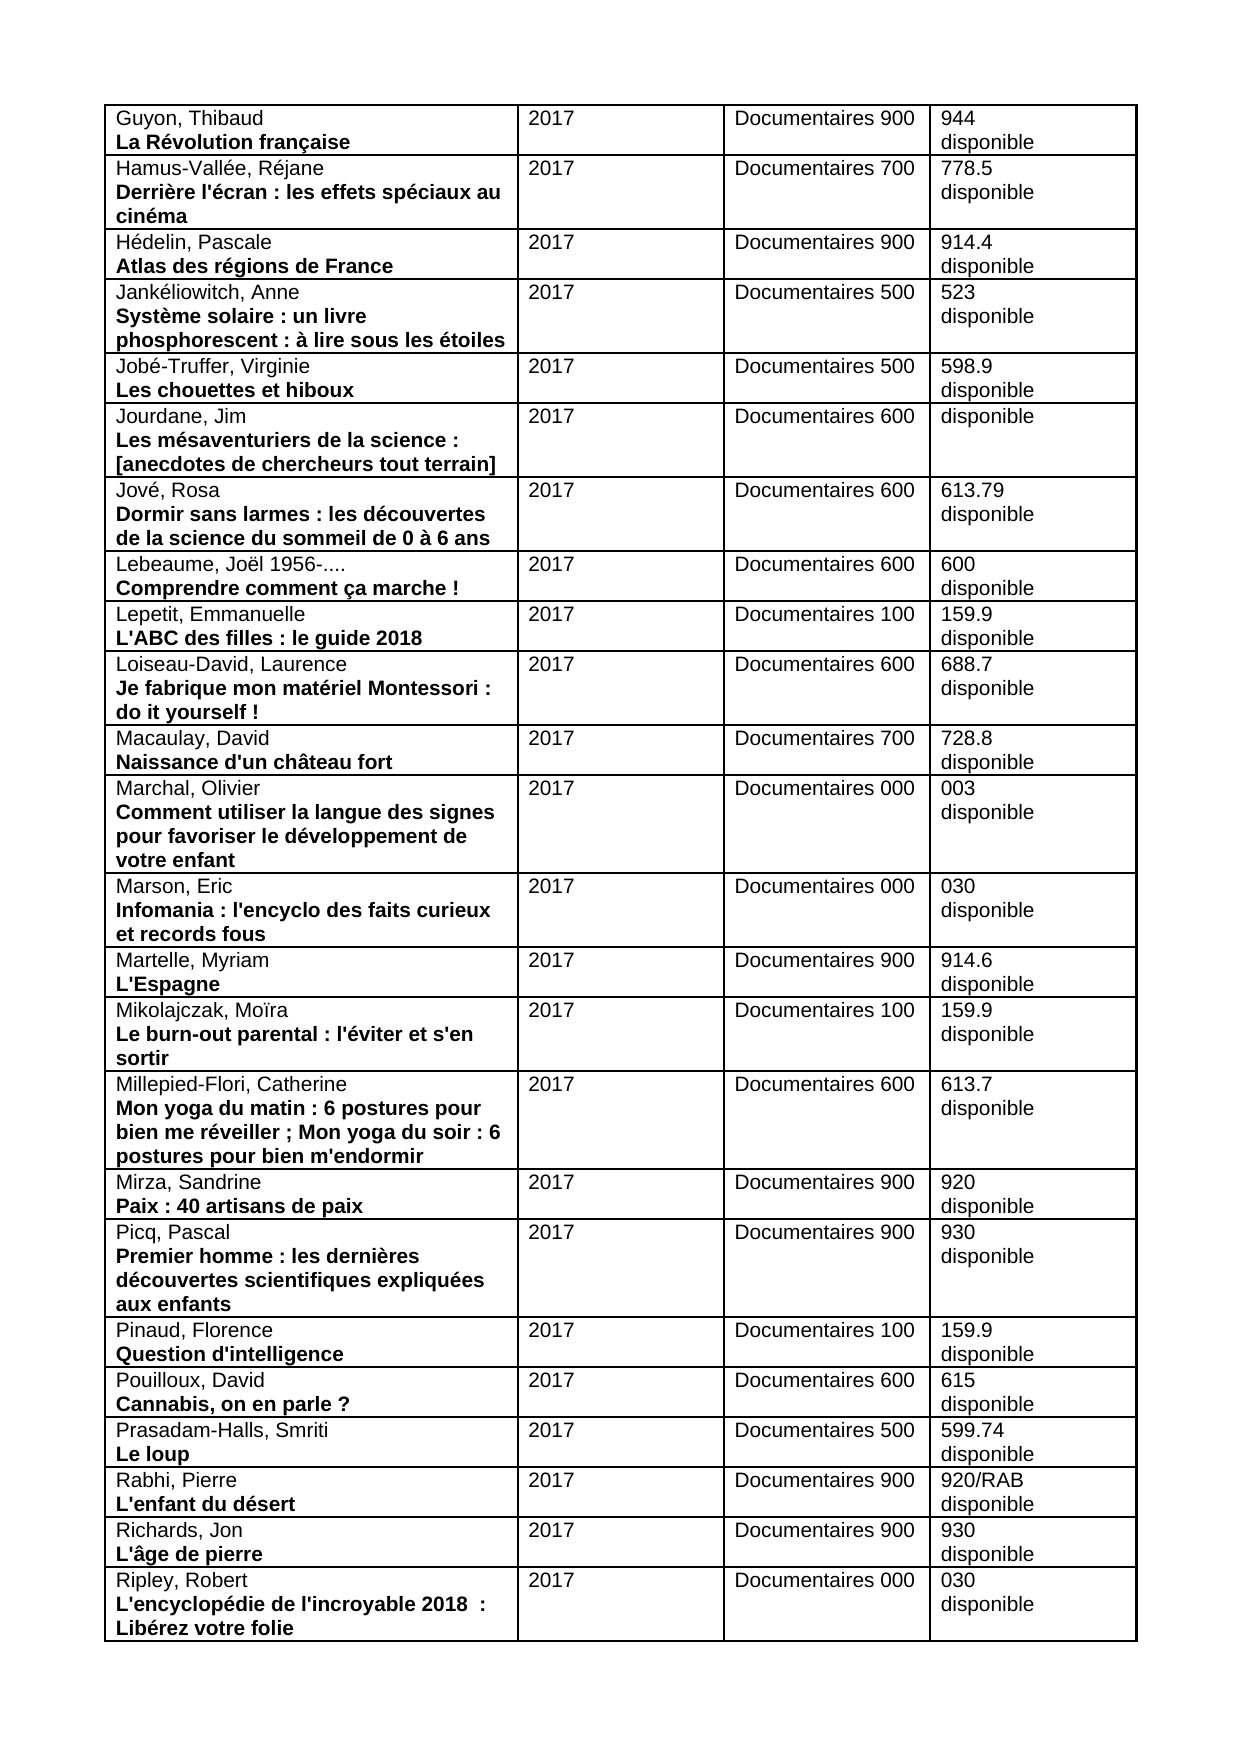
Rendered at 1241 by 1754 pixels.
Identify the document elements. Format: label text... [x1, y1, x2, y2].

table_cell 2017 [519, 1418, 723, 1466]
table_cell 2017 [519, 1568, 723, 1639]
table_cell Documentaires 600 [725, 552, 929, 600]
table_cell Marson, Eric Infomania : l'encyclo des faits curieux et records fous [106, 874, 517, 946]
table_cell Documentaires 900 [725, 948, 929, 996]
table_cell Documentaires 900 [725, 230, 929, 278]
table_cell Mikolajczak, Moïra Le burn-out parental : l'éviter et s'en sortir [106, 998, 517, 1070]
table_cell Jourdane, Jim Les mésaventuriers de la science : [anecdotes de chercheurs tout terrain] [106, 404, 517, 476]
table_cell Pinaud, Florence Question d'intelligence [106, 1318, 517, 1366]
table_cell Rabhi, Pierre L'enfant du désert [106, 1468, 517, 1516]
table_cell 030 disponible [931, 1568, 1135, 1639]
table_cell Documentaires 000 [725, 776, 929, 872]
table_cell Documentaires 700 [725, 726, 929, 774]
table_cell 930 disponible [931, 1518, 1135, 1566]
table_cell Mirza, Sandrine Paix : 40 artisans de paix [106, 1170, 517, 1218]
table_cell Documentaires 600 [725, 1368, 929, 1416]
table_cell disponible [931, 404, 1135, 476]
table_cell Documentaires 500 [725, 280, 929, 352]
table_cell 2017 [519, 1220, 723, 1316]
table_cell 728.8 disponible [931, 726, 1135, 774]
table_cell 2017 [519, 998, 723, 1070]
table_cell Millepied-Flori, Catherine Mon yoga du matin : 6 postures pour bien me réveiller ; Mon yoga du soir : 6 postures pour bien m'endormir [106, 1072, 517, 1168]
table_cell Loiseau-David, Laurence Je fabrique mon matériel Montessori : do it yourself ! [106, 652, 517, 724]
table_cell Documentaires 900 [725, 1170, 929, 1218]
table_cell 159.9 disponible [931, 998, 1135, 1070]
table_cell Pouilloux, David Cannabis, on en parle ? [106, 1368, 517, 1416]
table_cell 914.4 disponible [931, 230, 1135, 278]
table_cell Documentaires 900 [725, 1468, 929, 1516]
table_cell 2017 [519, 1072, 723, 1168]
table_cell 944 disponible [931, 106, 1135, 154]
table_cell Documentaires 100 [725, 602, 929, 650]
table_cell 615 disponible [931, 1368, 1135, 1416]
table_cell Picq, Pascal Premier homme : les dernières découvertes scientifiques expliquées aux enfants [106, 1220, 517, 1316]
table_cell 613.7 disponible [931, 1072, 1135, 1168]
table_cell Documentaires 600 [725, 404, 929, 476]
table_cell Documentaires 900 [725, 106, 929, 154]
table_cell 159.9 disponible [931, 1318, 1135, 1366]
table_cell Documentaires 100 [725, 998, 929, 1070]
table_cell Jové, Rosa Dormir sans larmes : les découvertes de la science du sommeil de 0 à 6 ans [106, 478, 517, 550]
table_cell Documentaires 100 [725, 1318, 929, 1366]
table_cell Richards, Jon L'âge de pierre [106, 1518, 517, 1566]
table_cell 2017 [519, 602, 723, 650]
table_cell 2017 [519, 106, 723, 154]
table_cell Documentaires 500 [725, 354, 929, 402]
table_cell 914.6 disponible [931, 948, 1135, 996]
table_cell Documentaires 500 [725, 1418, 929, 1466]
table_cell 523 disponible [931, 280, 1135, 352]
table_cell 2017 [519, 156, 723, 228]
table_cell Ripley, Robert L'encyclopédie de l'incroyable 2018 : Libérez votre folie [106, 1568, 517, 1639]
table_cell 2017 [519, 652, 723, 724]
table_cell 778.5 disponible [931, 156, 1135, 228]
table_cell 030 disponible [931, 874, 1135, 946]
table_cell 600 disponible [931, 552, 1135, 600]
table_cell 2017 [519, 726, 723, 774]
table_cell Jobé-Truffer, Virginie Les chouettes et hiboux [106, 354, 517, 402]
table_cell 688.7 disponible [931, 652, 1135, 724]
table_cell 2017 [519, 280, 723, 352]
table_cell 599.74 disponible [931, 1418, 1135, 1466]
table_cell 2017 [519, 1518, 723, 1566]
table_cell 2017 [519, 552, 723, 600]
table_cell Documentaires 000 [725, 1568, 929, 1639]
table_cell Documentaires 900 [725, 1518, 929, 1566]
table_cell 930 disponible [931, 1220, 1135, 1316]
table_cell Marchal, Olivier Comment utiliser la langue des signes pour favoriser le développement de votre enfant [106, 776, 517, 872]
table_cell Documentaires 000 [725, 874, 929, 946]
table_cell 2017 [519, 948, 723, 996]
table_cell 2017 [519, 404, 723, 476]
table_cell 2017 [519, 776, 723, 872]
table_cell 2017 [519, 874, 723, 946]
table_cell 2017 [519, 1368, 723, 1416]
table_cell Martelle, Myriam L'Espagne [106, 948, 517, 996]
table_cell 2017 [519, 1170, 723, 1218]
table_cell 920/RAB disponible [931, 1468, 1135, 1516]
table_cell 159.9 disponible [931, 602, 1135, 650]
table_cell Lebeaume, Joël 1956-.... Comprendre comment ça marche ! [106, 552, 517, 600]
table_cell 598.9 disponible [931, 354, 1135, 402]
table_cell Lepetit, Emmanuelle L'ABC des filles : le guide 2018 [106, 602, 517, 650]
table_cell Documentaires 600 [725, 478, 929, 550]
table_cell 003 disponible [931, 776, 1135, 872]
table_cell 2017 [519, 1318, 723, 1366]
table_cell Macaulay, David Naissance d'un château fort [106, 726, 517, 774]
table_cell Prasadam-Halls, Smriti Le loup [106, 1418, 517, 1466]
table_cell 920 disponible [931, 1170, 1135, 1218]
table_cell Documentaires 600 [725, 1072, 929, 1168]
table_cell 2017 [519, 478, 723, 550]
table_cell 2017 [519, 1468, 723, 1516]
table_cell Hédelin, Pascale Atlas des régions de France [106, 230, 517, 278]
table_cell 2017 [519, 230, 723, 278]
table_cell Documentaires 900 [725, 1220, 929, 1316]
table_cell Hamus-Vallée, Réjane Derrière l'écran : les effets spéciaux au cinéma [106, 156, 517, 228]
table_cell Jankéliowitch, Anne Système solaire : un livre phosphorescent : à lire sous les étoiles [106, 280, 517, 352]
table_cell 613.79 disponible [931, 478, 1135, 550]
table_cell Documentaires 600 [725, 652, 929, 724]
table_cell 2017 [519, 354, 723, 402]
table_cell Guyon, Thibaud La Révolution française [106, 106, 517, 154]
table_cell Documentaires 700 [725, 156, 929, 228]
